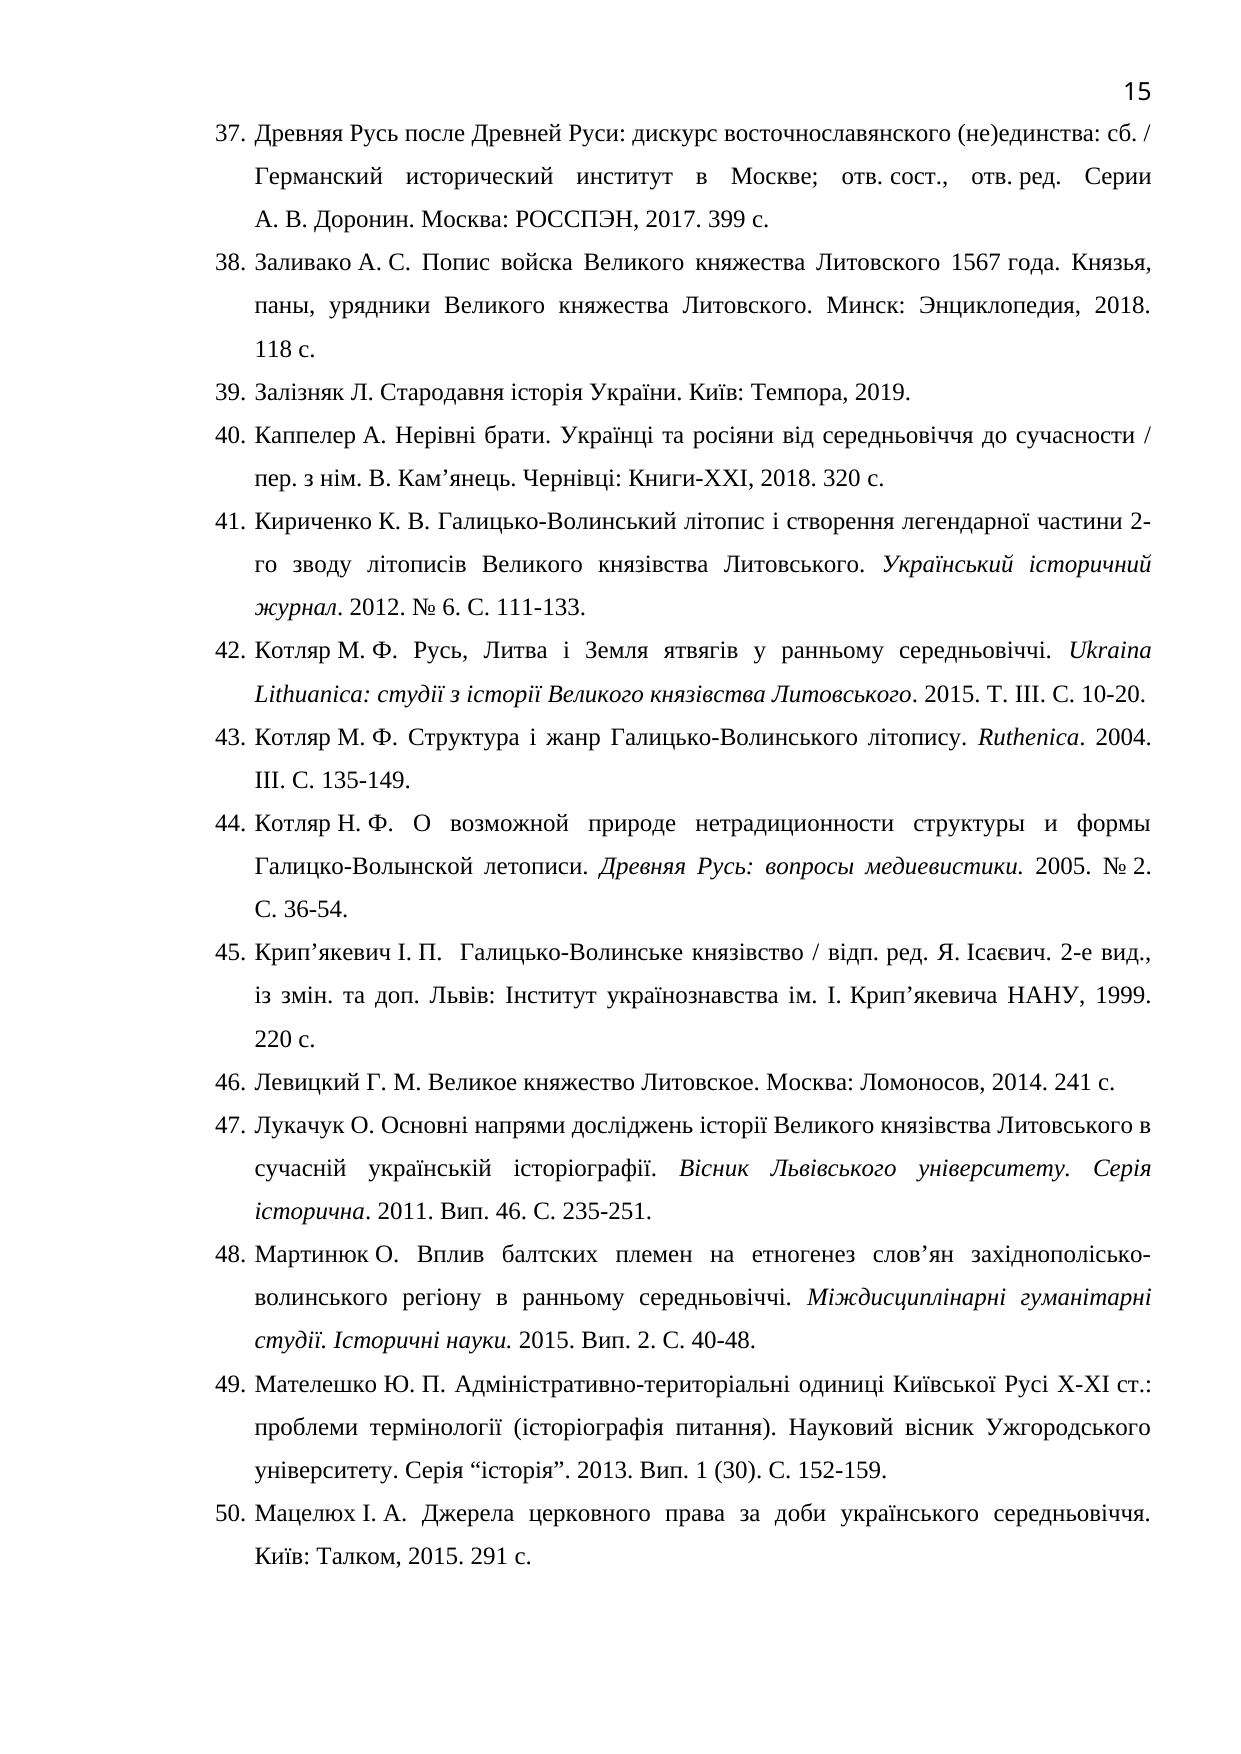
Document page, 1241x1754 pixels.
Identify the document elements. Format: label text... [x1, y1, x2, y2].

list Крип’якевич І. П. Галицько-Волинське князівство / відп. ред. Я. Ісаєвич. 2-е вид., із змін. та доп. Львів: Інститут українознавства ім. І. Крип’якевича НАНУ, 1999. 220 с. [215, 937, 1152, 1052]
list Заливако А. С. Попис войска Великого княжества Литовского 1567 года. Князья, паны, урядники Великого княжества Литовского. Минск: Энциклопедия, 2018. 118 с. [215, 247, 1152, 362]
list Мартинюк О. Вплив балтских племен на етногенез слов’ян західнополісько-волинського регіону в ранньому середньовіччі. Міждисциплінарні гуманітарні студії. Історичні науки. 2015. Вип. 2. С. 40-48. [215, 1239, 1152, 1354]
list Каппелер А. Нерівні брати. Українці та росіяни від середньовіччя до сучасности / пер. з нім. В. Кам’янець. Чернівці: Книги-ХХІ, 2018. 320 с. [215, 420, 1152, 492]
list Лукачук О. Основні напрями досліджень історії Великого князівства Литовського в сучасній українській історіографії. Вісник Львівського університету. Серія історична. 2011. Вип. 46. С. 235-251. [215, 1110, 1152, 1225]
list Котляр М. Ф. Русь, Литва і Земля ятвягів у ранньому середньовіччі. Ukraina Lithuanica: студії з історії Великого князівства Литовського. 2015. Т. ІІІ. С. 10-20. [215, 636, 1152, 707]
list Котляр Н. Ф. О возможной природе нетрадиционности структуры и формы Галицко-Волынской летописи. Древняя Русь: вопросы медиевистики. 2005. № 2. С. 36-54. [215, 808, 1152, 923]
list Левицкий Г. М. Великое княжество Литовское. Москва: Ломоносов, 2014. 241 с. [215, 1067, 1152, 1096]
list Кириченко К. В. Галицько-Волинський літопис і створення легендарної частини 2-го зводу літописів Великого князівства Литовського. Український історичний журнал. 2012. № 6. С. 111-133. [215, 506, 1152, 621]
list Залізняк Л. Стародавня історія України. Київ: Темпора, 2019. [215, 377, 1152, 406]
list Древняя Русь после Древней Руси: дискурс восточнославянского (не)единства: сб. / Германский исторический институт в Москве; отв. сост., отв. ред. Серии А. В. Доронин. Москва: РОССПЭН, 2017. 399 с. [215, 118, 1152, 233]
list Мателешко Ю. П. Адміністративно-територіальні одиниці Київської Русі Х-ХІ ст.: проблеми термінології (історіографія питання). Науковий вісник Ужгородського університету. Серія “історія”. 2013. Вип. 1 (30). С. 152-159. [215, 1369, 1152, 1484]
list Котляр М. Ф. Структура і жанр Галицько-Волинського літопису. Ruthenica. 2004. ІІІ. С. 135-149. [215, 722, 1152, 794]
list Мацелюх І. А. Джерела церковного права за доби українського середньовіччя. Київ: Талком, 2015. 291 с. [215, 1498, 1152, 1570]
